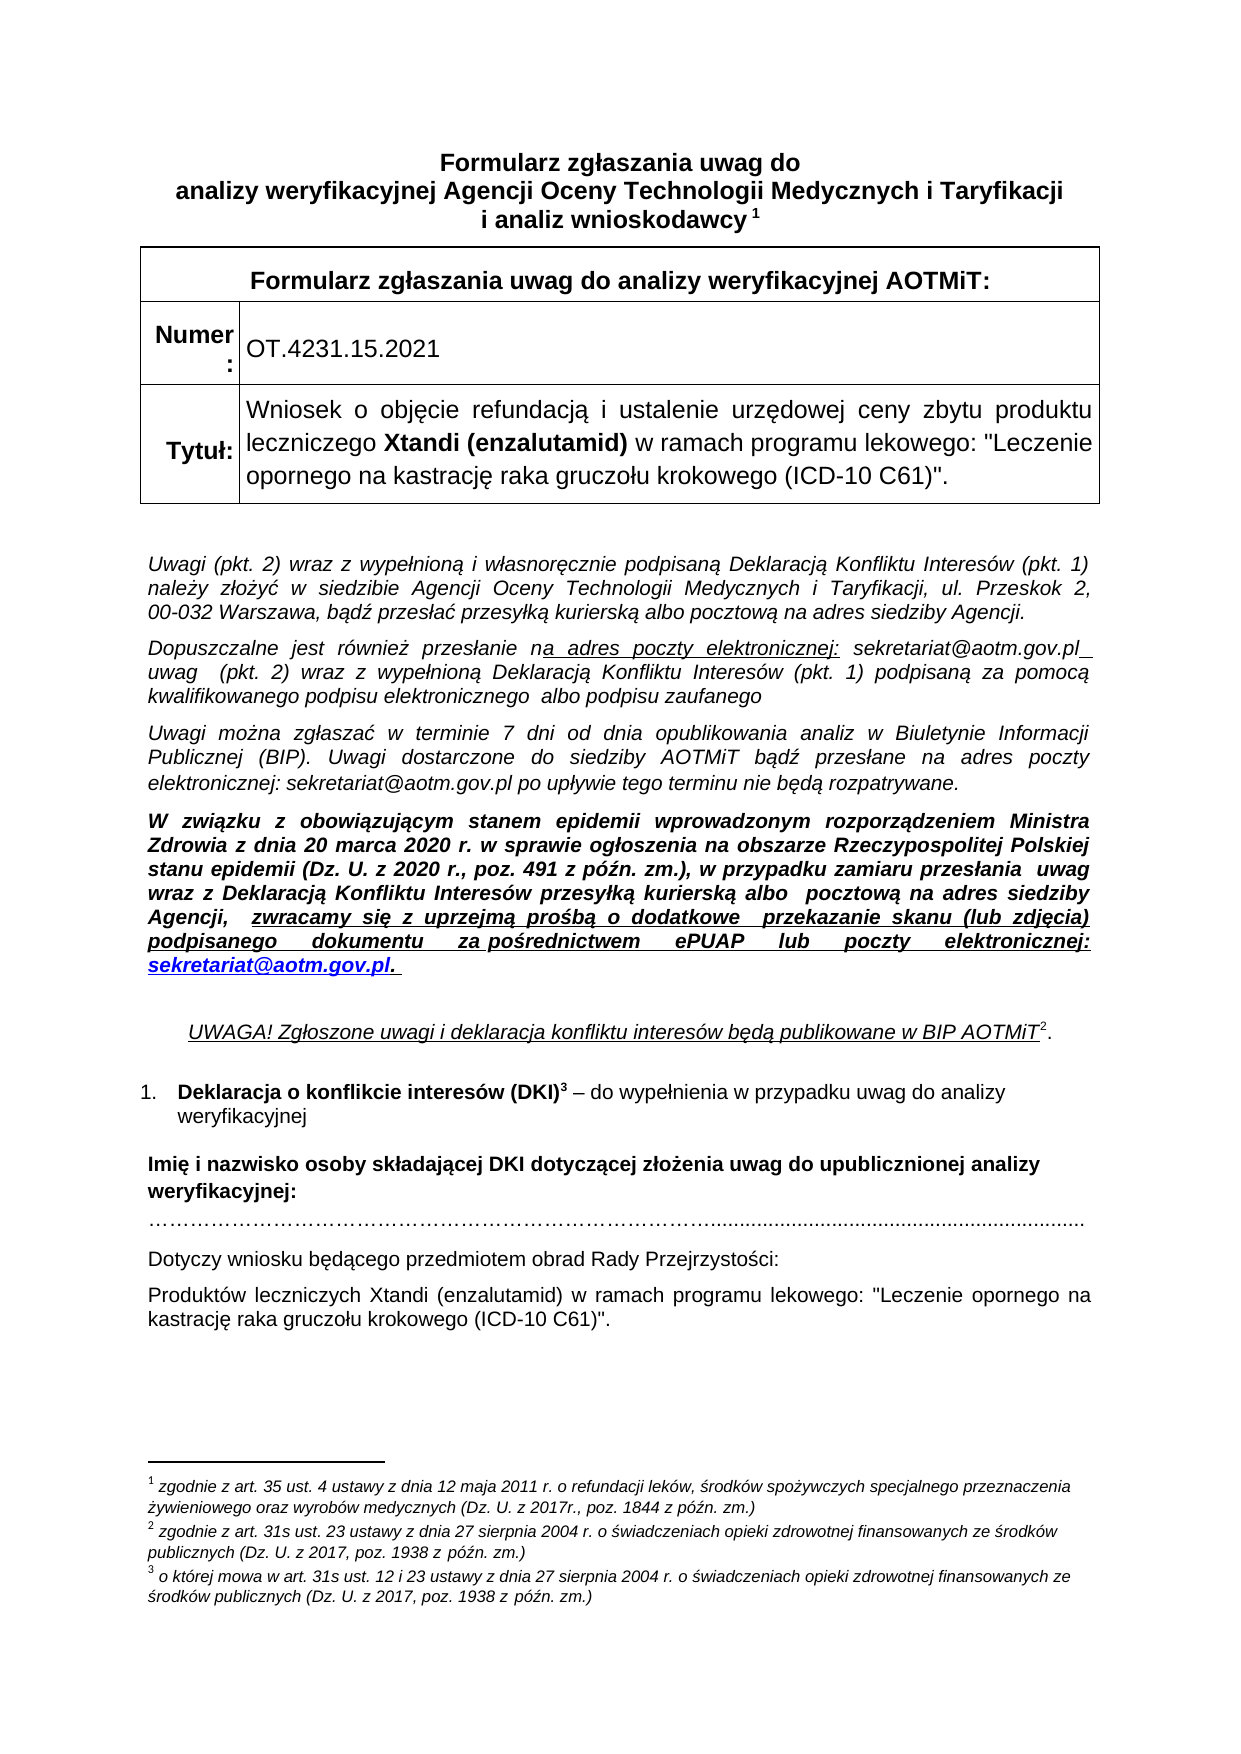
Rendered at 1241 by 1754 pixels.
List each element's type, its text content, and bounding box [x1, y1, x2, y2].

table_cell Tytuł: [141, 385, 239, 503]
text W związku z obowiązującym stanem epidemii wprowadzonym rozporządzeniem Ministra Zdrowia z dnia 20 marca 2020 r. w sprawie ogłoszenia na obszarze Rzeczypospolitej Polskiej stanu epidemii (Dz. U. z 2020 r., poz. 491 z późn. zm.), w przypadku zamiaru przesłania uwag wraz z Deklaracją Konfliktu Interesów przesyłką kurierską albo pocztową na adres siedziby Agencji, zwracamy się z uprzejmą prośbą o dodatkowe przekazanie skanu (lub zdjęcia) podpisanego dokumentu za pośrednictwem ePUAP lub poczty elektronicznej: sekretariat@aotm.gov.pl. [148, 809, 1093, 977]
table_cell Numer: [141, 302, 239, 383]
text Uwagi można zgłaszać w terminie 7 dni od dnia opublikowania analiz w Biuletynie Informacji Publicznej (BIP). Uwagi dostarczone do siedziby AOTMiT bądź przesłane na adres poczty elektronicznej: sekretariat@aotm.gov.pl po upływie tego terminu nie będą rozpatrywane. [148, 721, 1093, 797]
text Dopuszczalne jest również przesłanie na adres poczty elektronicznej: sekretariat@aotm.gov.pl uwag (pkt. 2) wraz z wypełnioną Deklaracją Konfliktu Interesów (pkt. 1) podpisaną za pomocą kwalifikowanego podpisu elektronicznego albo podpisu zaufanego [148, 636, 1093, 708]
text Imię i nazwisko osoby składającej DKI dotyczącej złożenia uwag do upublicznionej analizy weryfikacyjnej: ………………………………………………………………………................................................................. [148, 1152, 1093, 1231]
text i analiz wnioskodawcy [148, 205, 1093, 234]
text analizy weryfikacyjnej Agencji Oceny Technologii Medycznych i Taryfikacji [148, 176, 1093, 205]
table_header Formularz zgłaszania uwag do analizy weryfikacyjnej AOTMiT: [141, 248, 1099, 301]
text Dotyczy wniosku będącego przedmiotem obrad Rady Przejrzystości: [148, 1247, 1093, 1271]
text UWAGA! Zgłoszone uwagi i deklaracja konfliktu interesów będą publikowane w BIP AOTMiT. [148, 1019, 1093, 1043]
list Deklaracja o konflikcie interesów (DKI) – do wypełnienia w przypadku uwag do analizy weryfikacyjnej [140, 1080, 1093, 1128]
text Formularz zgłaszania uwag do [148, 148, 1093, 176]
text Produktów leczniczych Xtandi (enzalutamid) w ramach programu lekowego: "Leczenie opornego na kastrację raka gruczołu krokowego (ICD-10 C61)". [148, 1283, 1093, 1331]
text Uwagi (pkt. 2) wraz z wypełnioną i własnoręcznie podpisaną Deklaracją Konfliktu Interesów (pkt. 1) należy złożyć w siedzibie Agencji Oceny Technologii Medycznych i Taryfikacji, ul. Przeskok 2, 00-032 Warszawa, bądź przesłać przesyłką kurierską albo pocztową na adres siedziby Agencji. [148, 552, 1093, 624]
table_cell Wniosek o objęcie refundacją i ustalenie urzędowej ceny zbytu produktu leczniczego Xtandi (enzalutamid) w ramach programu lekowego: "Leczenie opornego na kastrację raka gruczołu krokowego (ICD-10 C61)". [240, 385, 1099, 503]
table_cell OT.4231.15.2021 [240, 302, 1099, 383]
